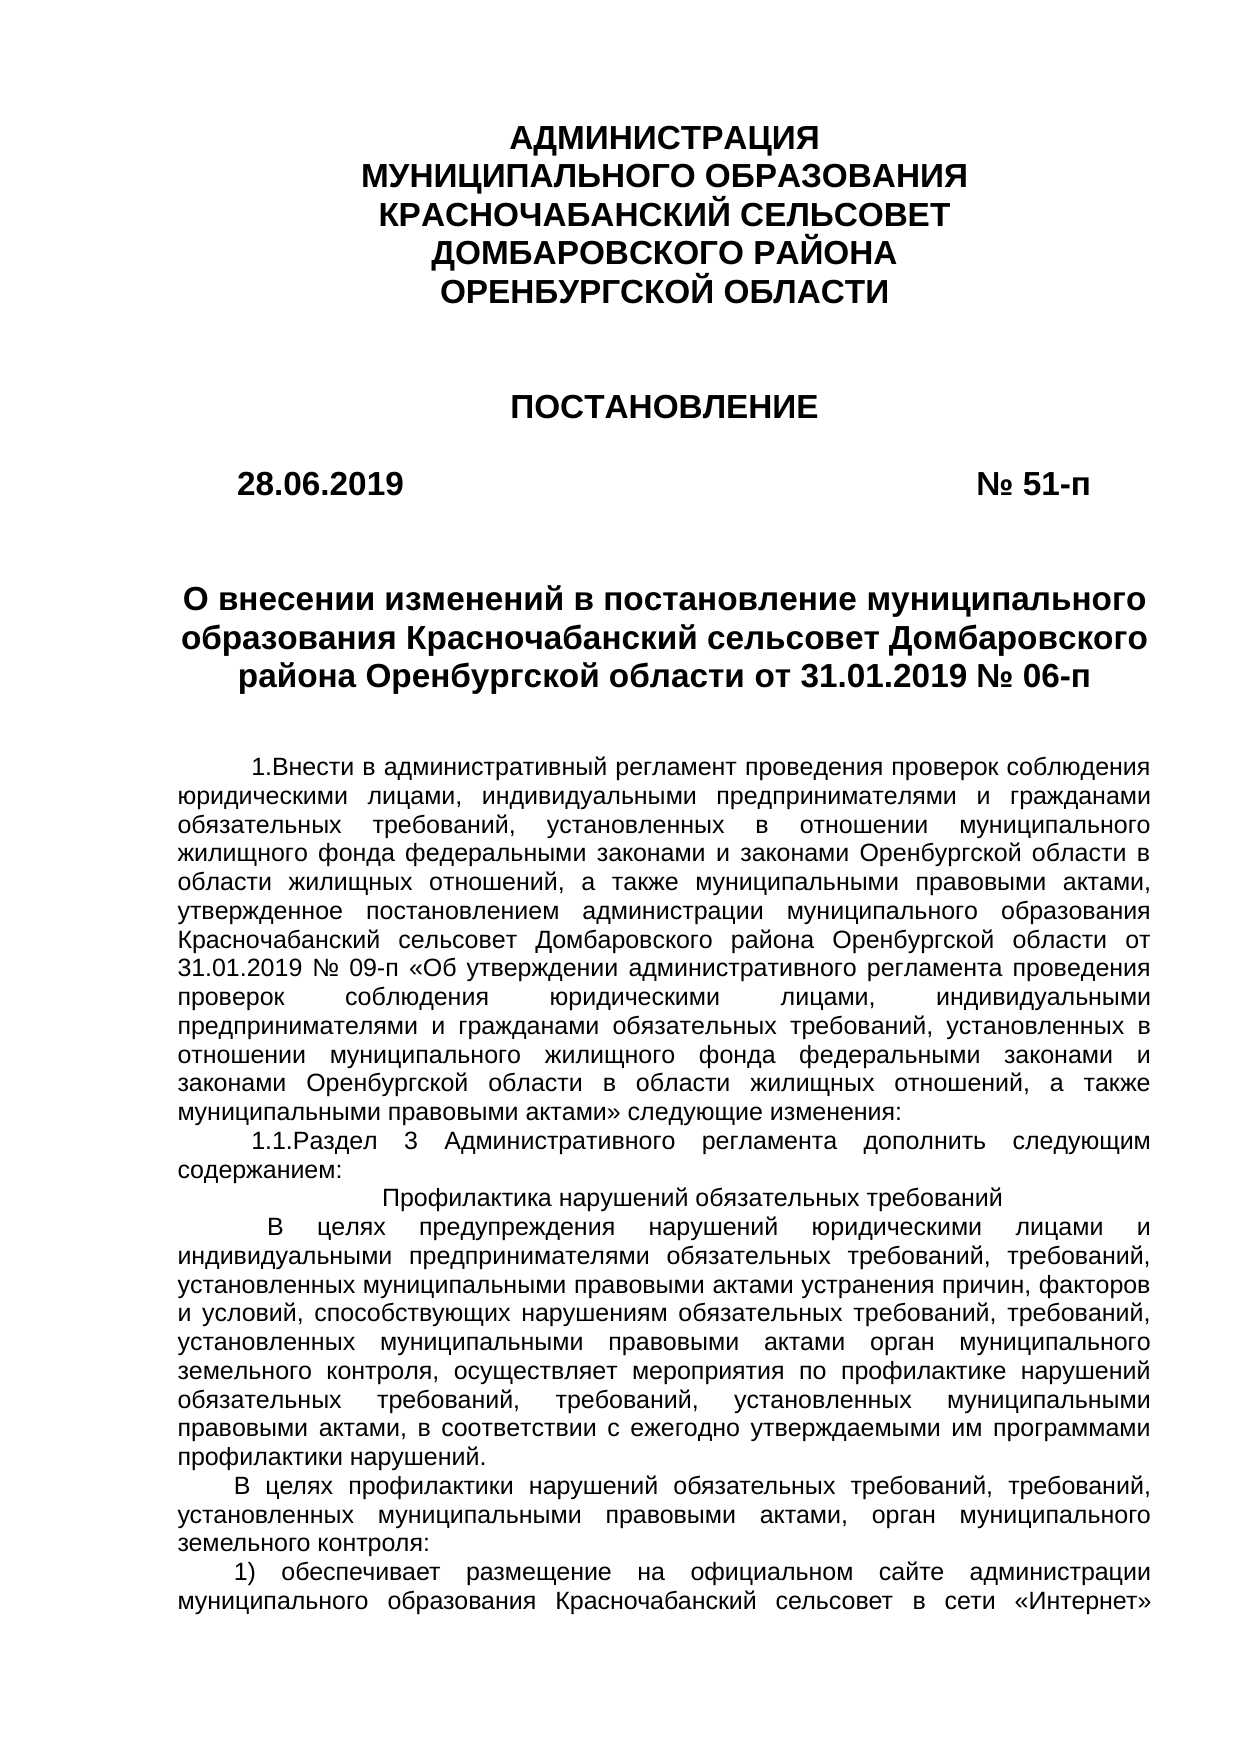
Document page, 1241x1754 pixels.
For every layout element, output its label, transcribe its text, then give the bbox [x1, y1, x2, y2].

text АДМИНИСТРАЦИЯ [177, 118, 1152, 157]
text ОРЕНБУРГСКОЙ ОБЛАСТИ [177, 272, 1152, 310]
text В целях предупреждения нарушений юридическими лицами и индивидуальными предпринимателями обязательных требований, требований, установленных муниципальными правовыми актами устранения причин, факторов и условий, способствующих нарушениям обязательных требований, требований, установленных муниципальными правовыми актами орган муниципального земельного контроля, осуществляет мероприятия по профилактике нарушений обязательных требований, требований, установленных муниципальными правовыми актами, в соответствии с ежегодно утверждаемыми им программами профилактики нарушений. [177, 1212, 1152, 1471]
text МУНИЦИПАЛЬНОГО ОБРАЗОВАНИЯ [177, 157, 1152, 195]
text О внесении изменений в постановление муниципального образования Красночабанский сельсовет Домбаровского района Оренбургской области от 31.01.2019 № 06-п [177, 579, 1152, 695]
text 1.Внести в административный регламент проведения проверок соблюдения юридическими лицами, индивидуальными предпринимателями и гражданами обязательных требований, установленных в отношении муниципального жилищного фонда федеральными законами и законами Оренбургской области в области жилищных отношений, а также муниципальными правовыми актами, утвержденное постановлением администрации муниципального образования Красночабанский сельсовет Домбаровского района Оренбургской области от 31.01.2019 № 09-п «Об утверждении административного регламента проведения проверок соблюдения юридическими лицами, индивидуальными предпринимателями и гражданами обязательных требований, установленных в отношении муниципального жилищного фонда федеральными законами и законами Оренбургской области в области жилищных отношений, а также муниципальными правовыми актами» следующие изменения: [177, 752, 1152, 1126]
text 1.1.Раздел 3 Административного регламента дополнить следующим содержанием: [177, 1126, 1152, 1183]
text ДОМБАРОВСКОГО РАЙОНА [177, 233, 1152, 272]
text Профилактика нарушений обязательных требований [177, 1183, 1152, 1212]
text КРАСНОЧАБАНСКИЙ СЕЛЬСОВЕТ [177, 195, 1152, 233]
text 28.06.2019 № 51-п [177, 464, 1152, 502]
text В целях профилактики нарушений обязательных требований, требований, установленных муниципальными правовыми актами, орган муниципального земельного контроля: [177, 1471, 1152, 1557]
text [177, 1557, 1152, 1615]
subtitle ПОСТАНОВЛЕНИЕ [177, 387, 1152, 426]
